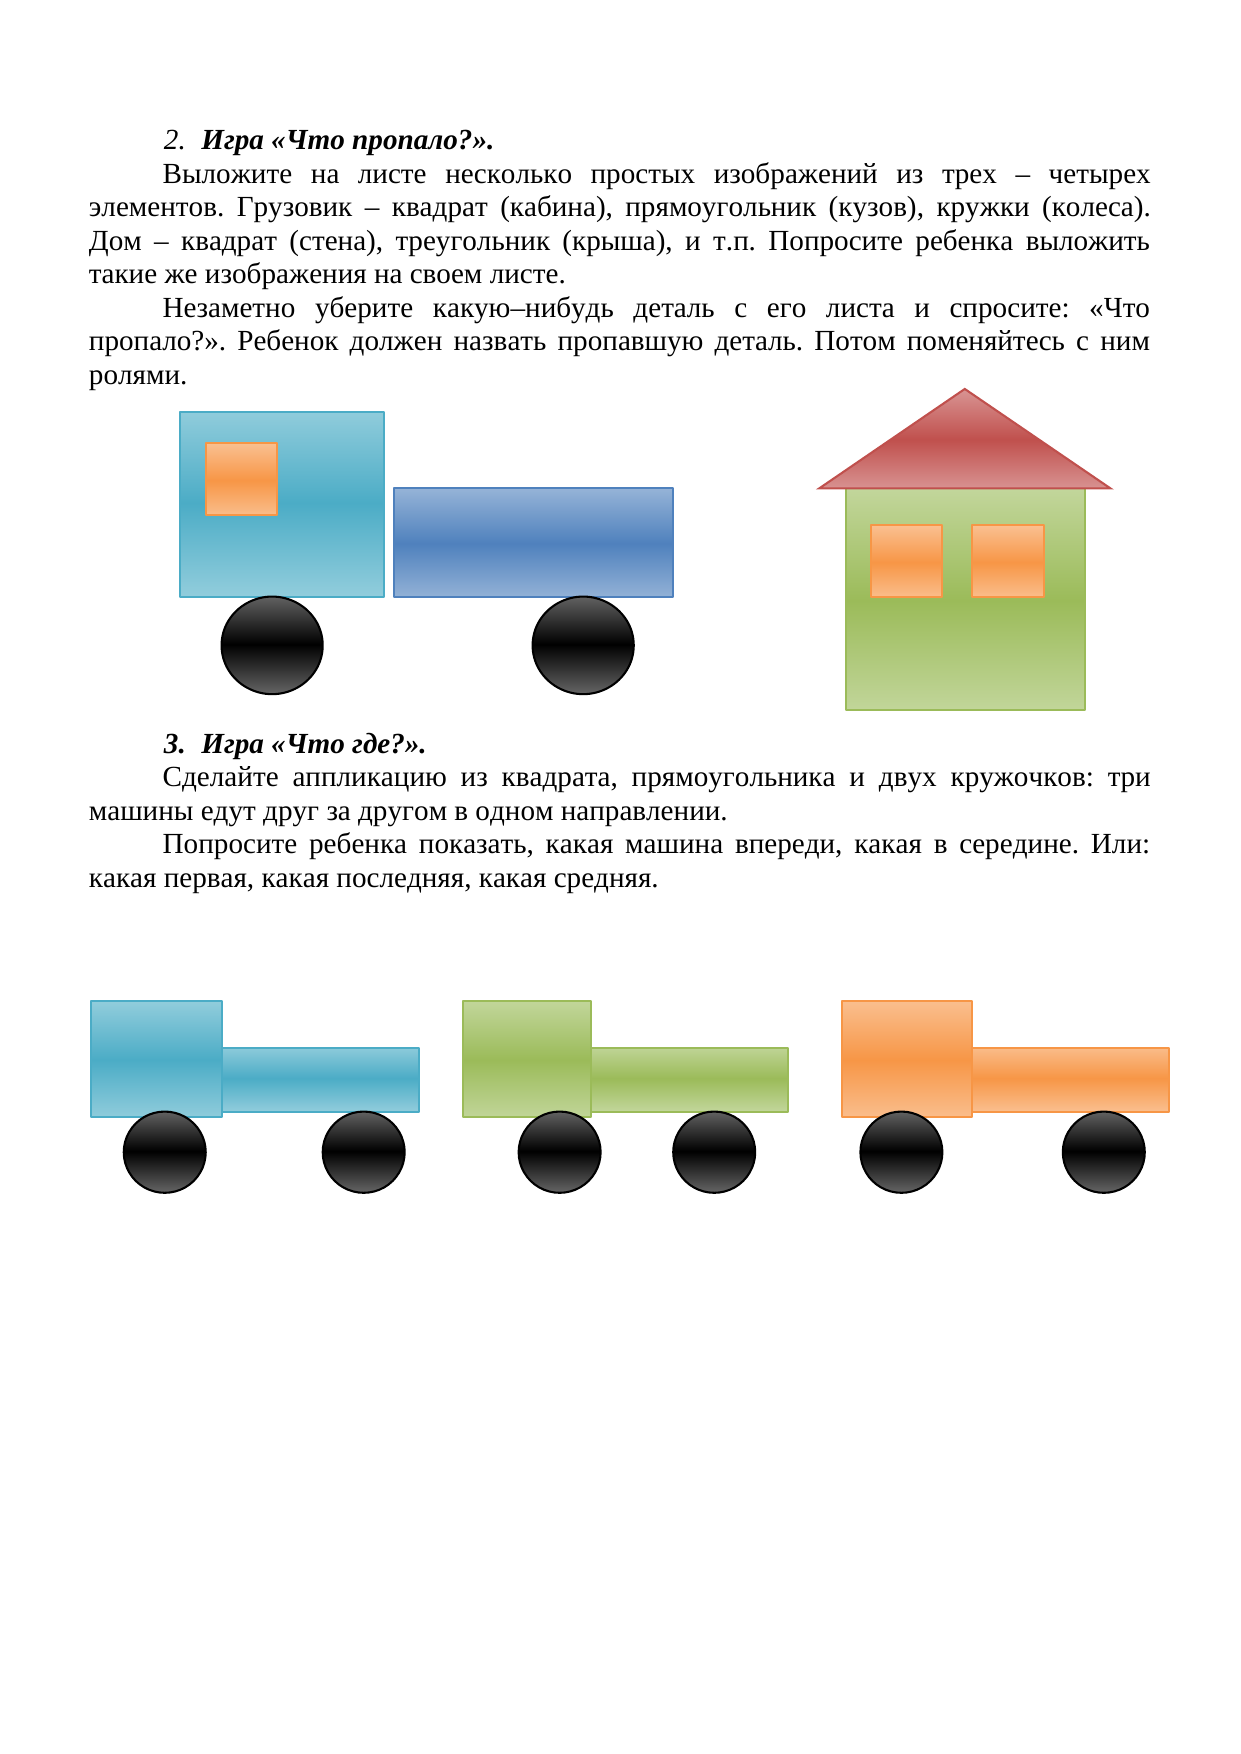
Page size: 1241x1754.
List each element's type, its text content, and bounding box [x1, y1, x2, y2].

list Игра «Что пропало?». [164, 122, 1152, 156]
text Незаметно уберите какую–нибудь деталь с его листа и спросите: «Что пропало?». Ребенок должен назвать пропавшую деталь. Потом поменяйтесь с ним ролями. [89, 290, 1152, 391]
text Сделайте аппликацию из квадрата, прямоугольника и двух кружочков: три машины едут друг за другом в одном направлении. [89, 759, 1152, 827]
list Игра «Что где?». [164, 726, 1152, 759]
text Попросите ребенка показать, какая машина впереди, какая в середине. Или: какая первая, какая последняя, какая средняя. [89, 827, 1152, 894]
text Выложите на листе несколько простых изображений из трех – четырех элементов. Грузовик – квадрат (кабина), прямоугольник (кузов), кружки (колеса). Дом – квадрат (стена), треугольник (крыша), и т.п. Попросите ребенка выложить такие же изображения на своем листе. [89, 156, 1152, 290]
